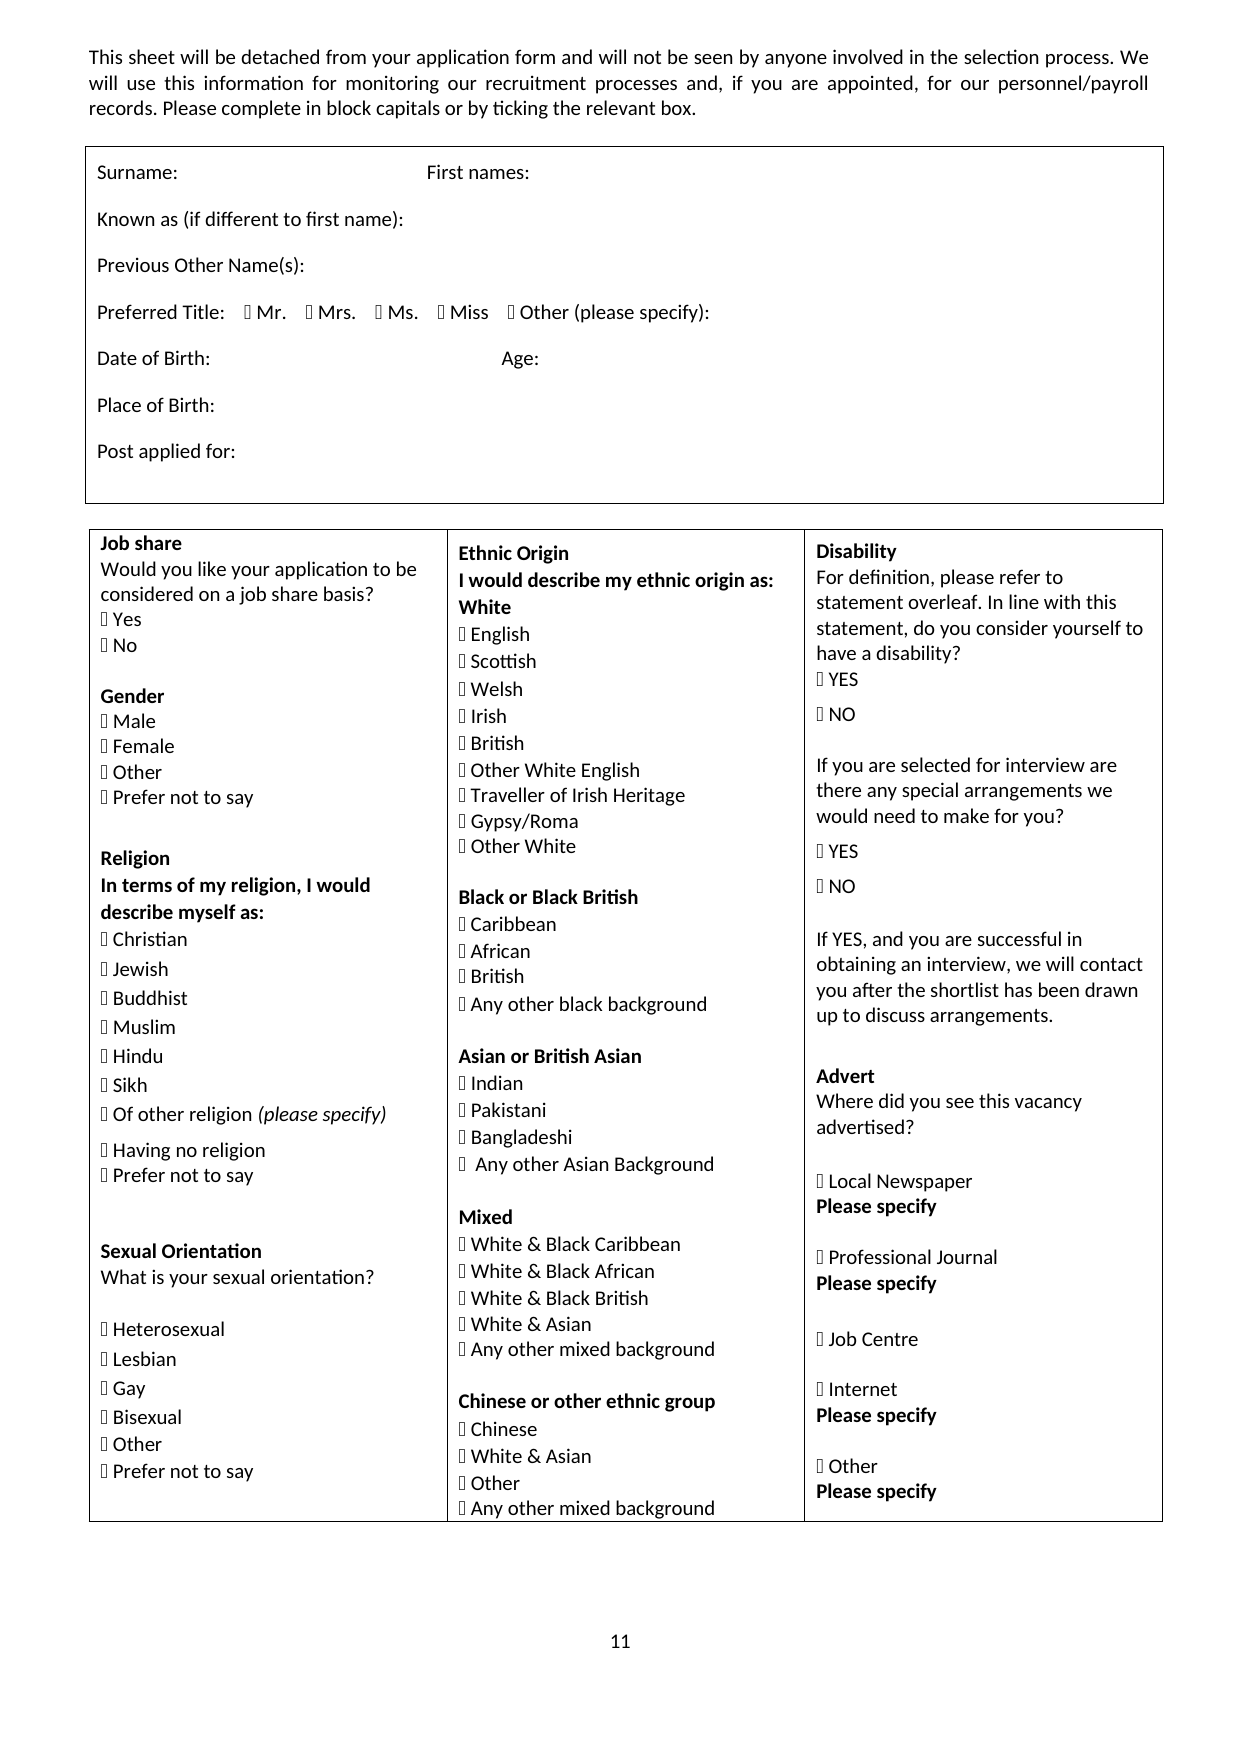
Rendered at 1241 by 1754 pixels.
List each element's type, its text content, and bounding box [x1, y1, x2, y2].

table_header Surname: First names: Known as (if different to first name): Previous Other Name(s): Preferred Title: Mr. Mrs. Ms. Miss Other (please specify): Date of Birth: Age: Place of Birth: Post applied for: [86, 147, 1163, 503]
table_header Job share Would you like your application to be considered on a job share basis? Yes No Gender Male Female Other Prefer not to say Religion In terms of my religion, I would describe myself as: Christian Jewish Buddhist Muslim Hindu Sikh Of other religion (please specify) Having no religion Prefer not to say Sexual Orientation What is your sexual orientation? Heterosexual Lesbian Gay Bisexual Other Prefer not to say [90, 530, 447, 1521]
table_header Ethnic Origin I would describe my ethnic origin as: White English Scottish Welsh Irish British Other White English Traveller of Irish Heritage Gypsy/Roma Other White Black or Black British Caribbean African British Any other black background Asian or British Asian Indian Pakistani Bangladeshi Any other Asian Background Mixed White & Black Caribbean White & Black African White & Black British White & Asian Any other mixed background Chinese or other ethnic group Chinese White & Asian Other Any other mixed background [448, 530, 804, 1521]
table_header Disability For definition, please refer to statement overleaf. In line with this statement, do you consider yourself to have a disability? YES NO If you are selected for interview are there any special arrangements we would need to make for you? YES NO If YES, and you are successful in obtaining an interview, we will contact you after the shortlist has been drawn up to discuss arrangements. Advert Where did you see this vacancy advertised? Local Newspaper Please specify Professional Journal Please specify Job Centre Internet Please specify Other Please specify [805, 530, 1162, 1521]
text This sheet will be detached from your application form and will not be seen by anyone involved in the selection process. We will use this information for monitoring our recruitment processes and, if you are appointed, for our personnel/payroll records. Please complete in block capitals or by ticking the relevant box. [89, 44, 1152, 121]
